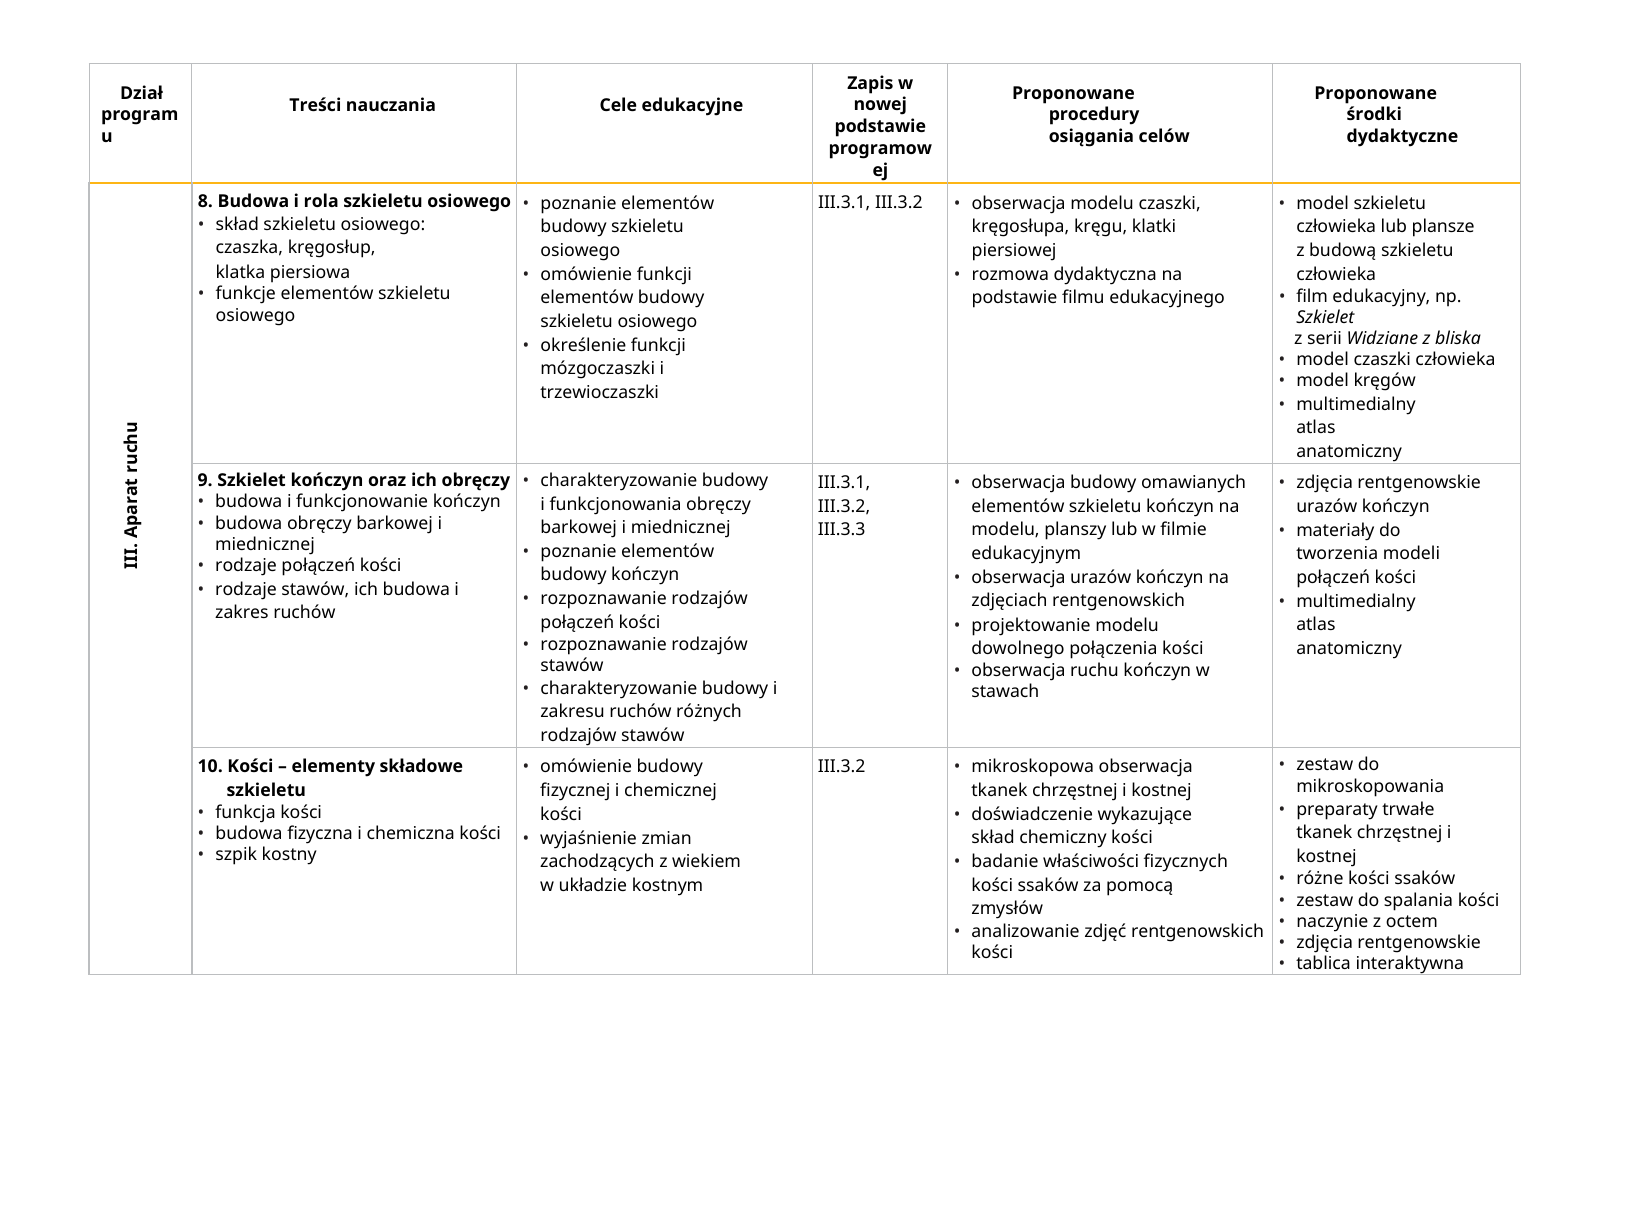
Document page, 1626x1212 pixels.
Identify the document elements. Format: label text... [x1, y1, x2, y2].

table_cell zestaw do mikroskopowania preparaty trwałe tkanek chrzęstnej i kostnej różne kości ssaków zestaw do spalania kości naczynie z octem zdjęcia rentgenowskie tablica interaktywna [1273, 748, 1520, 974]
table_cell obserwacja budowy omawianych elementów szkieletu kończyn na modelu, planszy lub w filmie edukacyjnym obserwacja urazów kończyn na zdjęciach rentgenowskich projektowanie modelu dowolnego połączenia kości obserwacja ruchu kończyn w stawach [948, 464, 1272, 747]
table_header Proponowane procedury osiągania celów [948, 64, 1272, 182]
table_cell omówienie budowy fizycznej i chemicznej kości wyjaśnienie zmian zachodzących z wiekiem w układzie kostnym [517, 748, 812, 974]
table_header Cele edukacyjne [517, 64, 812, 182]
table_header Zapis w nowej podstawie programowej [813, 64, 947, 182]
table_cell III.3.1, III.3.2 [813, 184, 947, 462]
table_cell III.3.2 [813, 748, 947, 974]
table_header Dział programu [90, 64, 191, 182]
table_cell 8. Budowa i rola szkieletu osiowego skład szkieletu osiowego: czaszka, kręgosłup, klatka piersiowa funkcje elementów szkieletu osiowego [193, 184, 516, 462]
table_cell obserwacja modelu czaszki, kręgosłupa, kręgu, klatki piersiowej rozmowa dydaktyczna na podstawie filmu edukacyjnego [948, 184, 1272, 462]
table_cell 9. Szkielet kończyn oraz ich obręczy budowa i funkcjonowanie kończyn budowa obręczy barkowej i miednicznej rodzaje połączeń kości rodzaje stawów, ich budowa i zakres ruchów [193, 464, 516, 747]
table_cell III.3.1, III.3.2, III.3.3 [813, 464, 947, 747]
table_cell mikroskopowa obserwacja tkanek chrzęstnej i kostnej doświadczenie wykazujące skład chemiczny kości badanie właściwości fizycznych kości ssaków za pomocą zmysłów analizowanie zdjęć rentgenowskich kości [948, 748, 1272, 974]
table_cell model szkieletu człowieka lub plansze z budową szkieletu człowieka film edukacyjny, np. Szkielet z serii Widziane z bliska model czaszki człowieka model kręgów multimedialny atlas anatomiczny [1273, 184, 1520, 462]
table_cell 10. Kości – elementy składowe szkieletu funkcja kości budowa fizyczna i chemiczna kości szpik kostny [193, 748, 516, 974]
table_cell charakteryzowanie budowy i funkcjonowania obręczy barkowej i miednicznej poznanie elementów budowy kończyn rozpoznawanie rodzajów połączeń kości rozpoznawanie rodzajów stawów charakteryzowanie budowy i zakresu ruchów różnych rodzajów stawów [517, 464, 812, 747]
table_cell zdjęcia rentgenowskie urazów kończyn materiały do tworzenia modeli połączeń kości multimedialny atlas anatomiczny [1273, 464, 1520, 747]
table_cell III. Aparat ruchu [90, 184, 191, 974]
table_cell poznanie elementów budowy szkieletu osiowego omówienie funkcji elementów budowy szkieletu osiowego określenie funkcji mózgoczaszki i trzewioczaszki [517, 184, 812, 462]
table_header Proponowane środki dydaktyczne [1273, 64, 1520, 182]
table_header Treści nauczania [192, 64, 516, 182]
